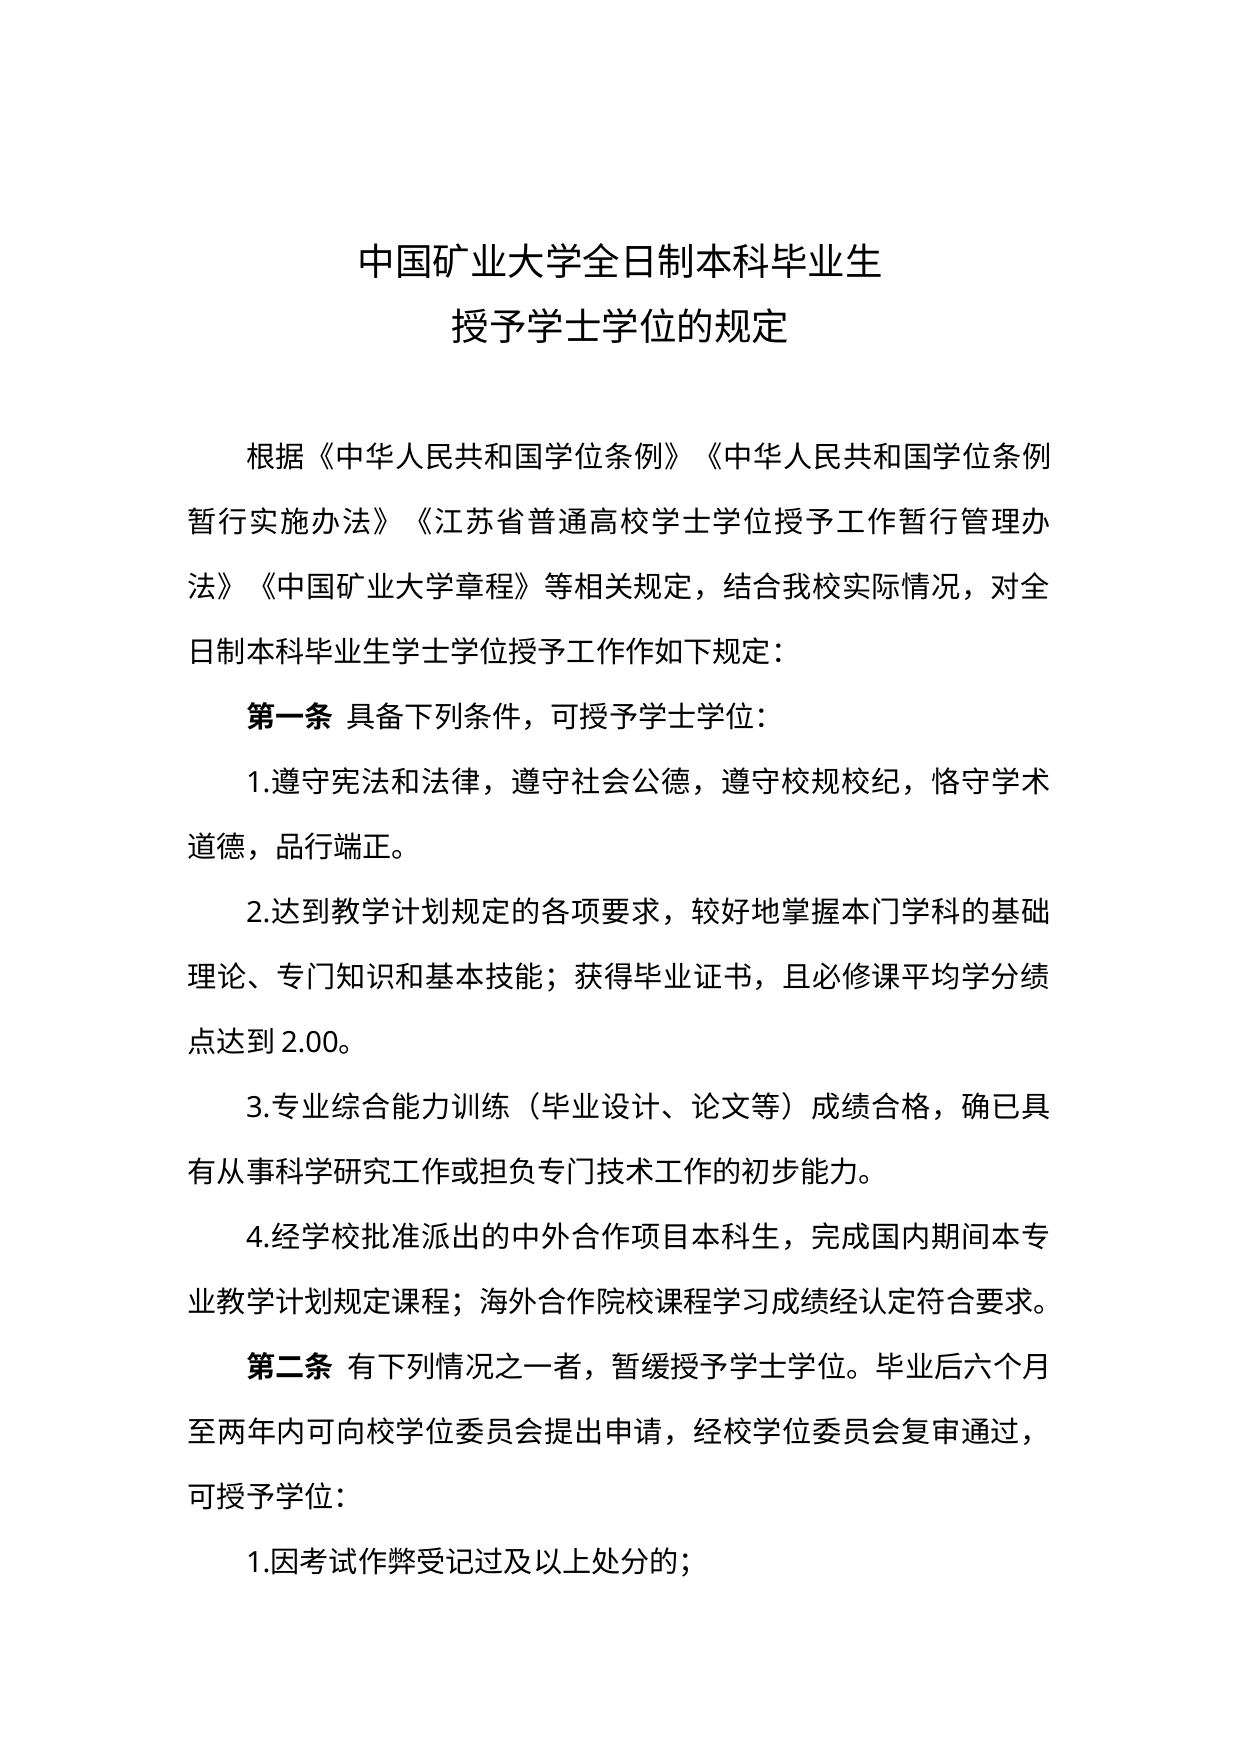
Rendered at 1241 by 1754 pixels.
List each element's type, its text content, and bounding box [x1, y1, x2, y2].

text 第一条 具备下列条件，可授予学士学位： [187, 682, 1053, 747]
text 1.遵守宪法和法律，遵守社会公德，遵守校规校纪，恪守学术道德，品行端正。 [187, 747, 1053, 877]
text 中国矿业大学全日制本科毕业生 授予学士学位的规定 [187, 227, 1053, 357]
text 2.达到教学计划规定的各项要求，较好地掌握本门学科的基础理论、专门知识和基本技能；获得毕业证书，且必修课平均学分绩点达到2.00。 [187, 877, 1053, 1072]
text 4.经学校批准派出的中外合作项目本科生，完成国内期间本专业教学计划规定课程；海外合作院校课程学习成绩经认定符合要求。 [187, 1202, 1053, 1332]
text 1.因考试作弊受记过及以上处分的； [187, 1527, 1053, 1592]
text 根据《中华人民共和国学位条例》《中华人民共和国学位条例暂行实施办法》《江苏省普通高校学士学位授予工作暂行管理办法》《中国矿业大学章程》等相关规定，结合我校实际情况，对全日制本科毕业生学士学位授予工作作如下规定： [187, 422, 1053, 682]
text 第二条 有下列情况之一者，暂缓授予学士学位。毕业后六个月至两年内可向校学位委员会提出申请，经校学位委员会复审通过，可授予学位： [187, 1332, 1053, 1527]
text 3.专业综合能力训练（毕业设计、论文等）成绩合格，确已具有从事科学研究工作或担负专门技术工作的初步能力。 [187, 1072, 1053, 1202]
